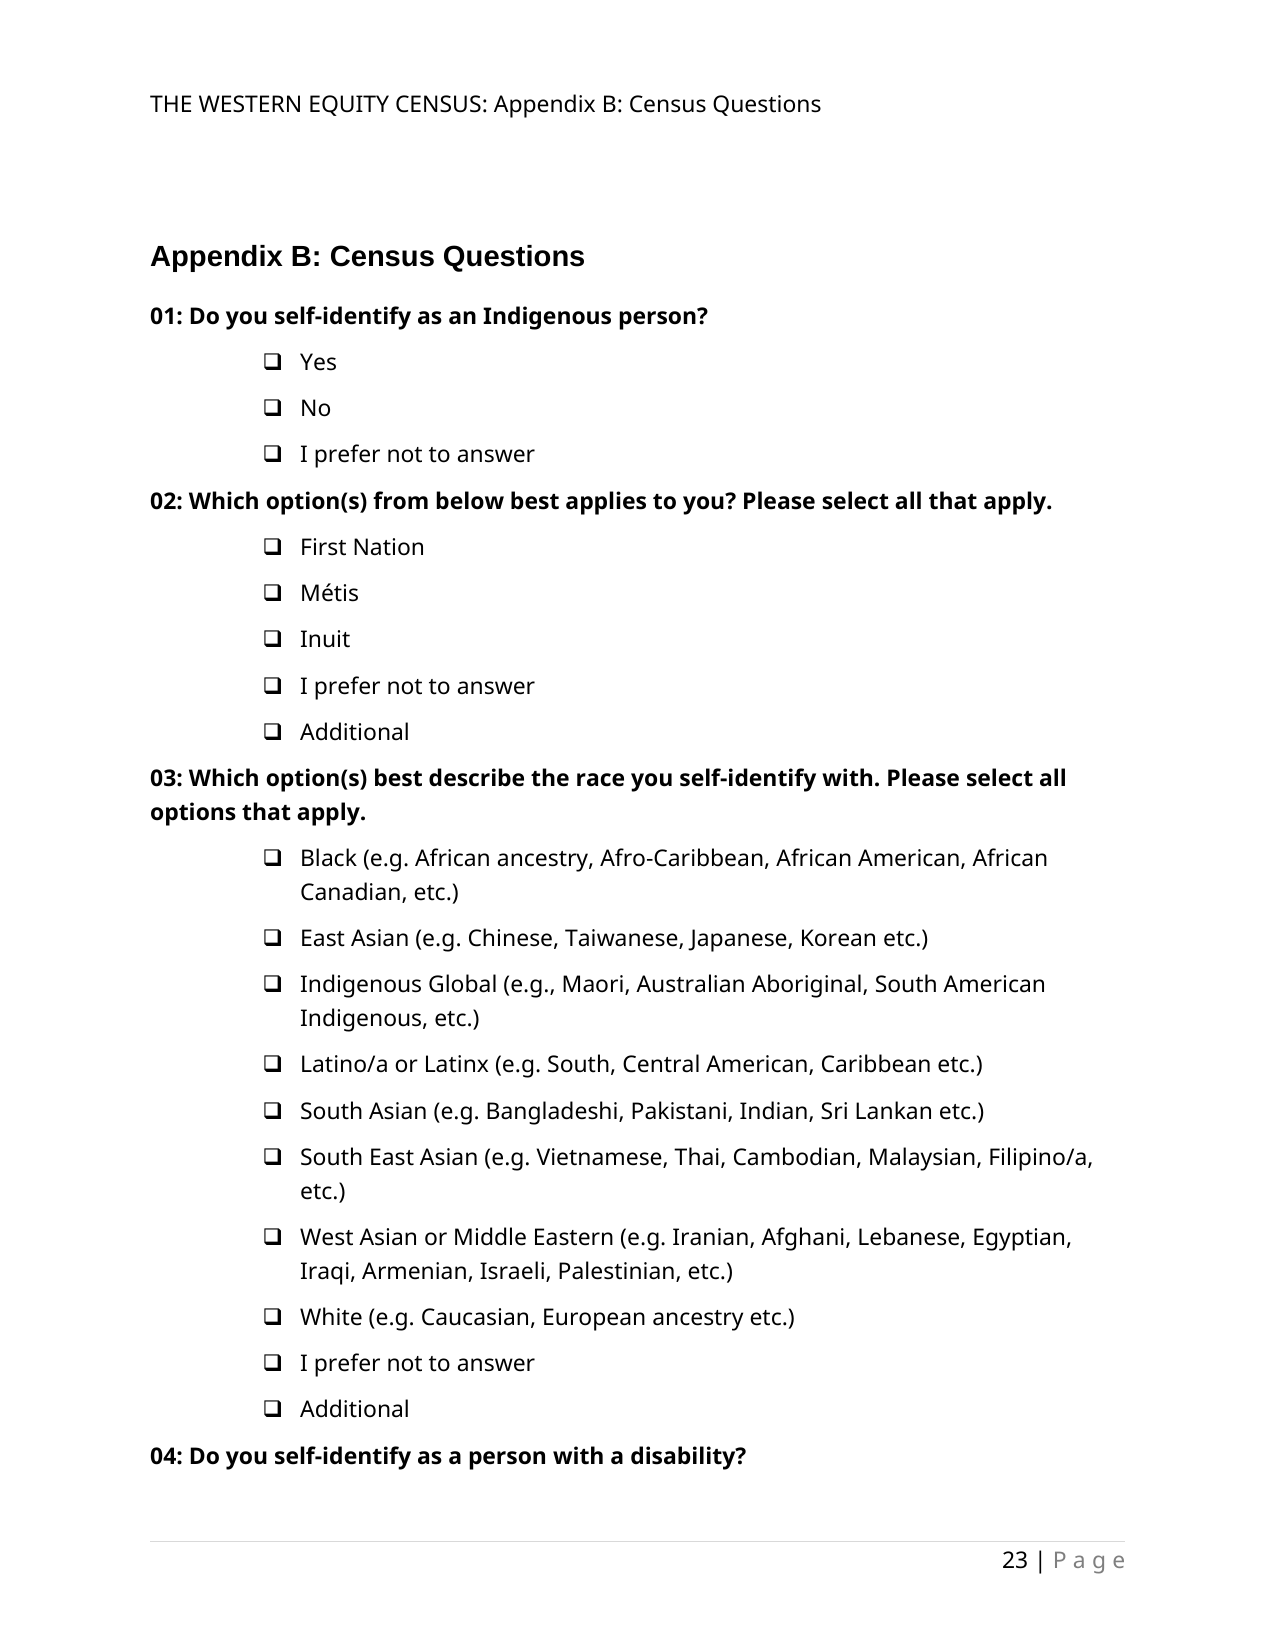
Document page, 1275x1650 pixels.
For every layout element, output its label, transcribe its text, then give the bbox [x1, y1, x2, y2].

list South Asian (e.g. Bangladeshi, Pakistani, Indian, Sri Lankan etc.) [262, 1095, 1125, 1126]
list Indigenous Global (e.g., Maori, Australian Aboriginal, South American Indigenous, etc.) [262, 968, 1125, 1033]
list I prefer not to answer [262, 438, 1125, 470]
text 04: Do you self-identify as a person with a disability? [150, 1440, 1125, 1471]
list Inuit [262, 623, 1125, 655]
list I prefer not to answer [262, 670, 1125, 701]
list West Asian or Middle Eastern (e.g. Iranian, Afghani, Lebanese, Egyptian, Iraqi, Armenian, Israeli, Palestinian, etc.) [262, 1221, 1125, 1286]
list Black (e.g. African ancestry, Afro-Caribbean, African American, African Canadian, etc.) [262, 842, 1125, 907]
list Yes [262, 346, 1125, 377]
list I prefer not to answer [262, 1347, 1125, 1378]
list South East Asian (e.g. Vietnamese, Thai, Cambodian, Malaysian, Filipino/a, etc.) [262, 1141, 1125, 1206]
list White (e.g. Caucasian, European ancestry etc.) [262, 1301, 1125, 1332]
list Additional [262, 716, 1125, 747]
text 02: Which option(s) from below best applies to you? Please select all that apply. [150, 485, 1125, 516]
list Latino/a or Latinx (e.g. South, Central American, Caribbean etc.) [262, 1048, 1125, 1080]
list No [262, 392, 1125, 423]
list First Nation [262, 531, 1125, 562]
text 03: Which option(s) best describe the race you self-identify with. Please select all options that apply. [150, 762, 1125, 827]
subtitle Appendix B: Census Questions [150, 238, 1125, 272]
text 01: Do you self-identify as an Indigenous person? [150, 300, 1125, 331]
list Additional [262, 1393, 1125, 1425]
list Métis [262, 577, 1125, 608]
list East Asian (e.g. Chinese, Taiwanese, Japanese, Korean etc.) [262, 922, 1125, 953]
